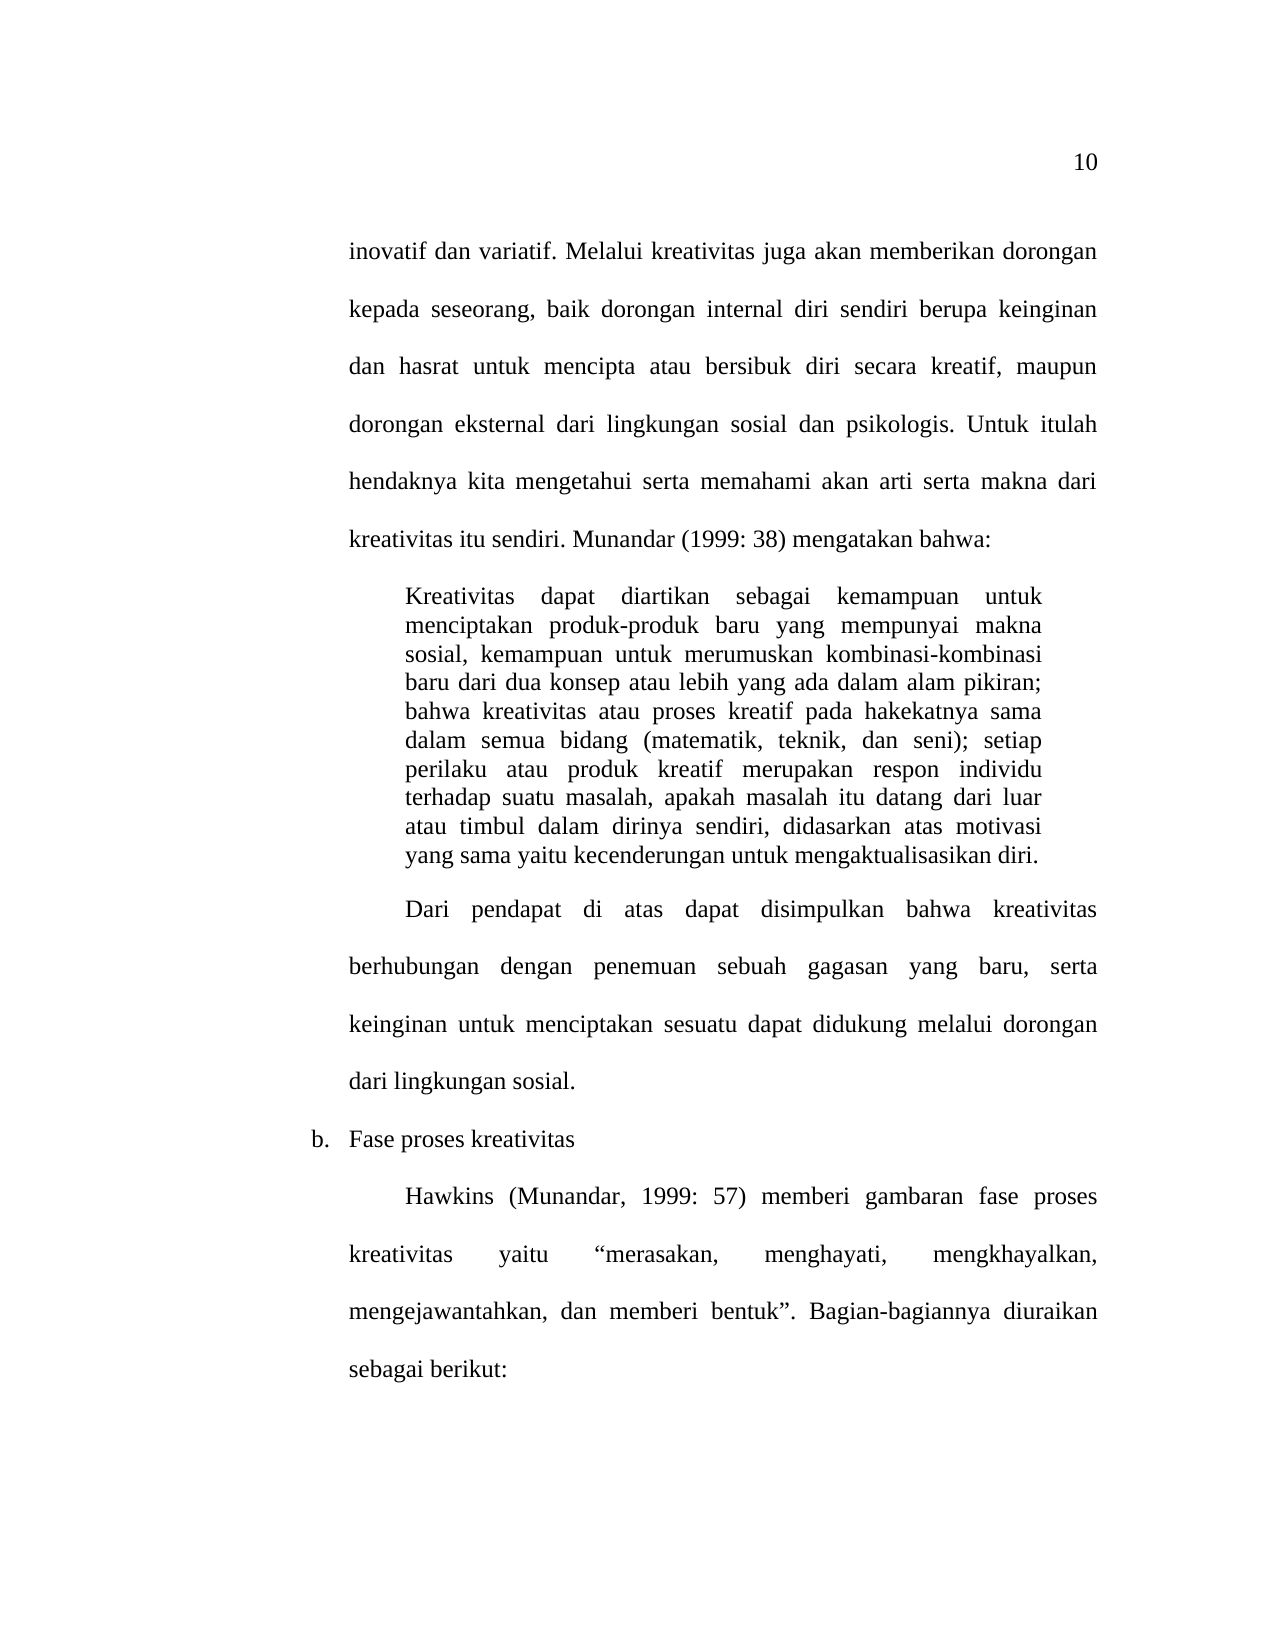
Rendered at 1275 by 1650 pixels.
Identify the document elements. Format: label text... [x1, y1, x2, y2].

text Dari pendapat di atas dapat disimpulkan bahwa kreativitas berhubungan dengan penemuan sebuah gagasan yang baru, serta keinginan untuk menciptakan sesuatu dapat didukung melalui dorongan dari lingkungan sosial. [349, 894, 1098, 1095]
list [349, 236, 1098, 552]
list Fase proses kreativitas [311, 1124, 1098, 1152]
list Hawkins (Munandar, 1999: 57) memberi gambaran fase proses kreativitas yaitu “merasakan, menghayati, mengkhayalkan, mengejawantahkan, dan memberi bentuk”. Bagian-bagiannya diuraikan sebagai berikut: [349, 1181, 1098, 1382]
text Kreativitas dapat diartikan sebagai kemampuan untuk menciptakan produk-produk baru yang mempunyai makna sosial, kemampuan untuk merumuskan kombinasi-kombinasi baru dari dua konsep atau lebih yang ada dalam alam pikiran; bahwa kreativitas atau proses kreatif pada hakekatnya sama dalam semua bidang (matematik, teknik, dan seni); setiap perilaku atau produk kreatif merupakan respon individu terhadap suatu masalah, apakah masalah itu datang dari luar atau timbul dalam dirinya sendiri, didasarkan atas motivasi yang sama yaitu kecenderungan untuk mengaktualisasikan diri. [405, 581, 1042, 869]
